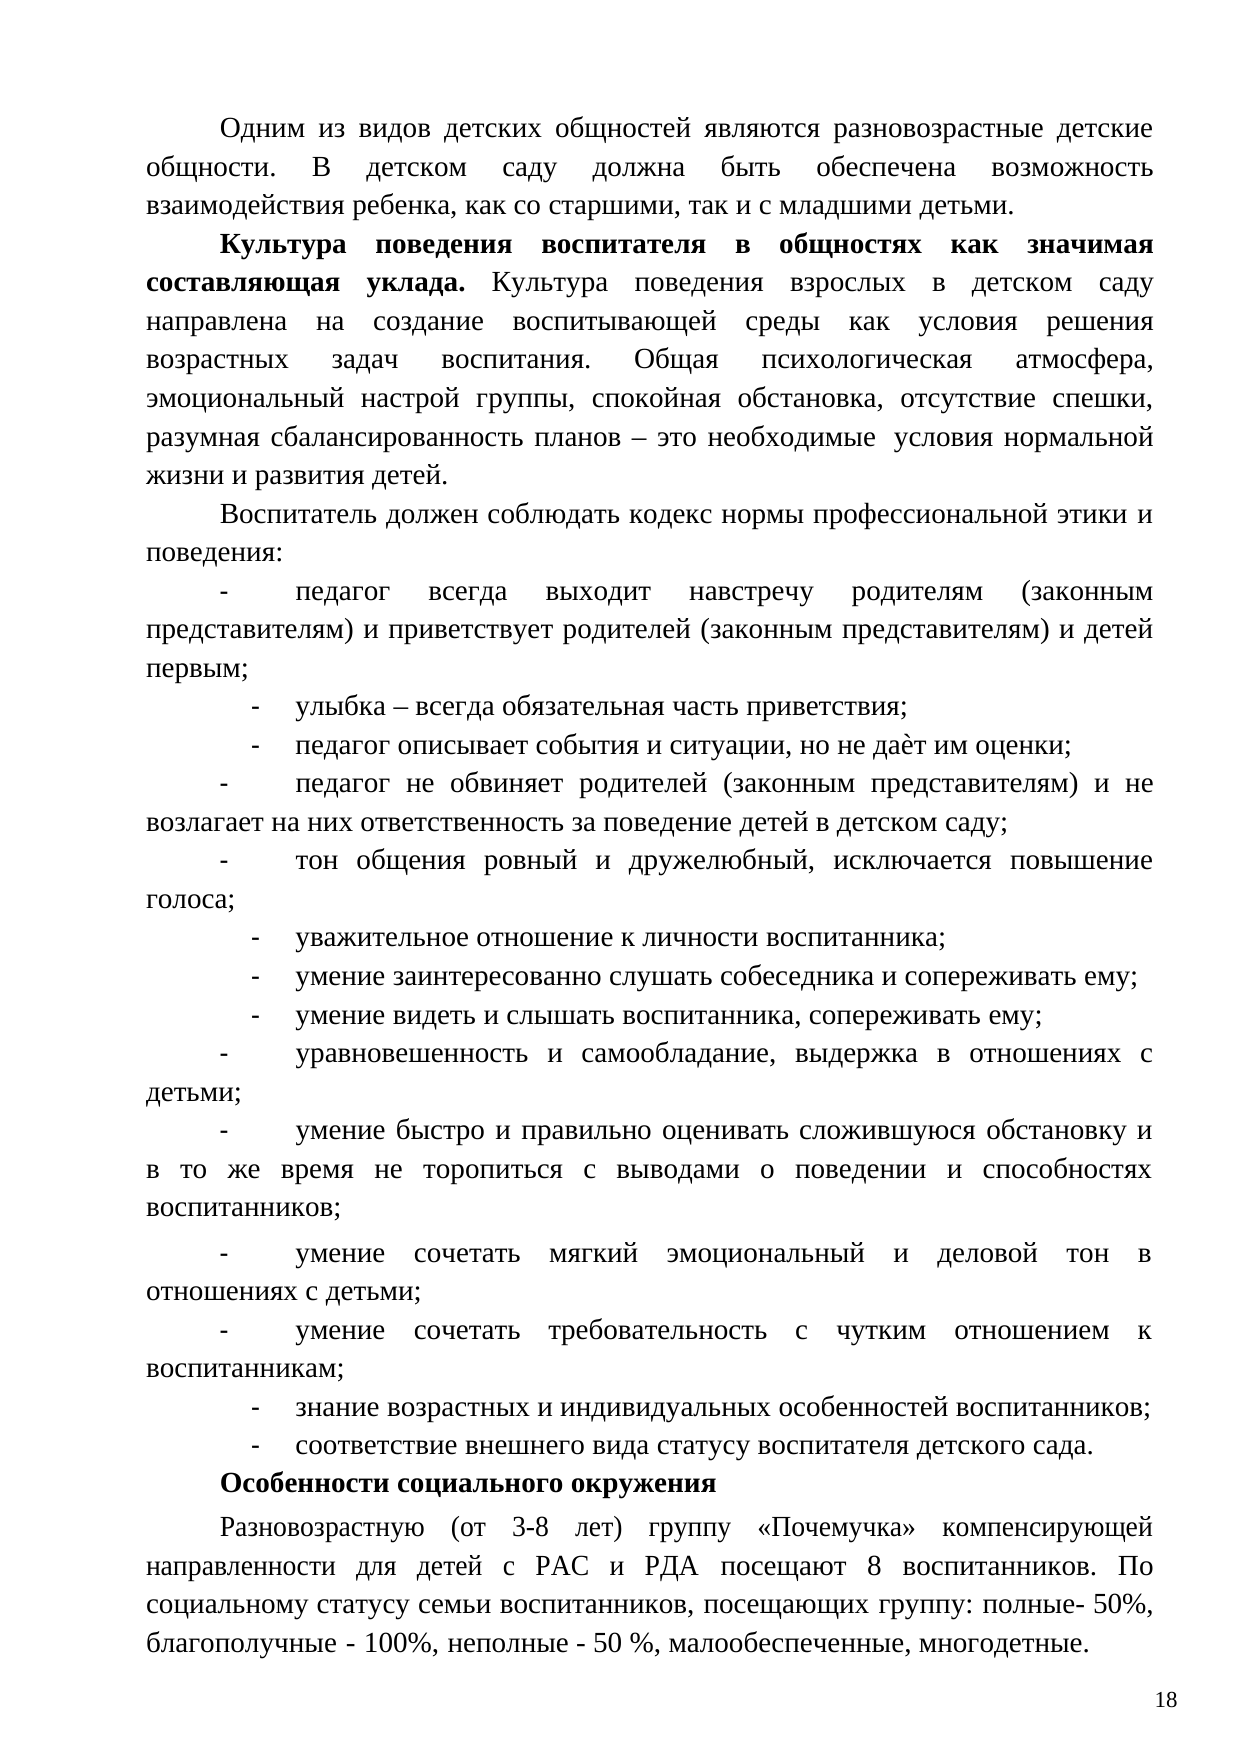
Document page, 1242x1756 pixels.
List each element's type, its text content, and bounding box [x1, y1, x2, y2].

list педагог не обвиняет родителей (законным представителям) и не возлагает на них ответственность за поведение детей в детском саду; [146, 765, 1153, 837]
list улыбка – всегда обязательная часть приветствия; [251, 688, 1177, 722]
text Особенности социального окружения [146, 1466, 1154, 1499]
list соответствие внешнего вида статусу воспитателя детского сада. [251, 1427, 1177, 1461]
list тон общения ровный и дружелюбный, исключается повышение голоса; [146, 842, 1153, 914]
list умение заинтересованно слушать собеседника и сопереживать ему; [251, 958, 1177, 992]
list умение сочетать мягкий эмоциональный и деловой тон в отношениях с детьми; [146, 1235, 1153, 1307]
text Разновозрастную (от 3-8 лет) группу «Почемучка» компенсирующей направленности для детей с РАС и РДА посещают 8 воспитанников. По социальному статусу семьи воспитанников, посещающих группу: полные- 50%, благополучные - 100%, неполные - 50 %, малообеспеченные, многодетные. [146, 1509, 1154, 1658]
list педагог описывает события и ситуации, но не даѐт им оценки; [251, 727, 1177, 760]
text Одним из видов детских общностей являются разновозрастные детские общности. В детском саду должна быть обеспечена возможность взаимодействия ребенка, как со старшими, так и с младшими детьми. [146, 110, 1154, 221]
text Воспитатель должен соблюдать кодекс нормы профессиональной этики и поведения: [146, 496, 1153, 568]
list уважительное отношение к личности воспитанника; [251, 919, 1177, 953]
text Культура поведения воспитателя в общностях как значимая составляющая уклада. Культура поведения взрослых в детском саду направлена на создание воспитывающей среды как условия решения возрастных задач воспитания. Общая психологическая атмосфера, эмоциональный настрой группы, спокойная обстановка, отсутствие спешки, разумная сбалансированность планов – это необходимые условия нормальной жизни и развития детей. [146, 226, 1154, 491]
list умение сочетать требовательность с чутким отношением к воспитанникам; [146, 1312, 1153, 1384]
list педагог всегда выходит навстречу родителям (законным представителям) и приветствует родителей (законным представителям) и детей первым; [146, 573, 1153, 683]
list умение быстро и правильно оценивать сложившуюся обстановку и в то же время не торопиться с выводами о поведении и способностях воспитанников; [146, 1112, 1153, 1223]
list умение видеть и слышать воспитанника, сопереживать ему; [251, 997, 1177, 1030]
list уравновешенность и самообладание, выдержка в отношениях с детьми; [146, 1035, 1153, 1107]
list знание возрастных и индивидуальных особенностей воспитанников; [251, 1389, 1177, 1422]
